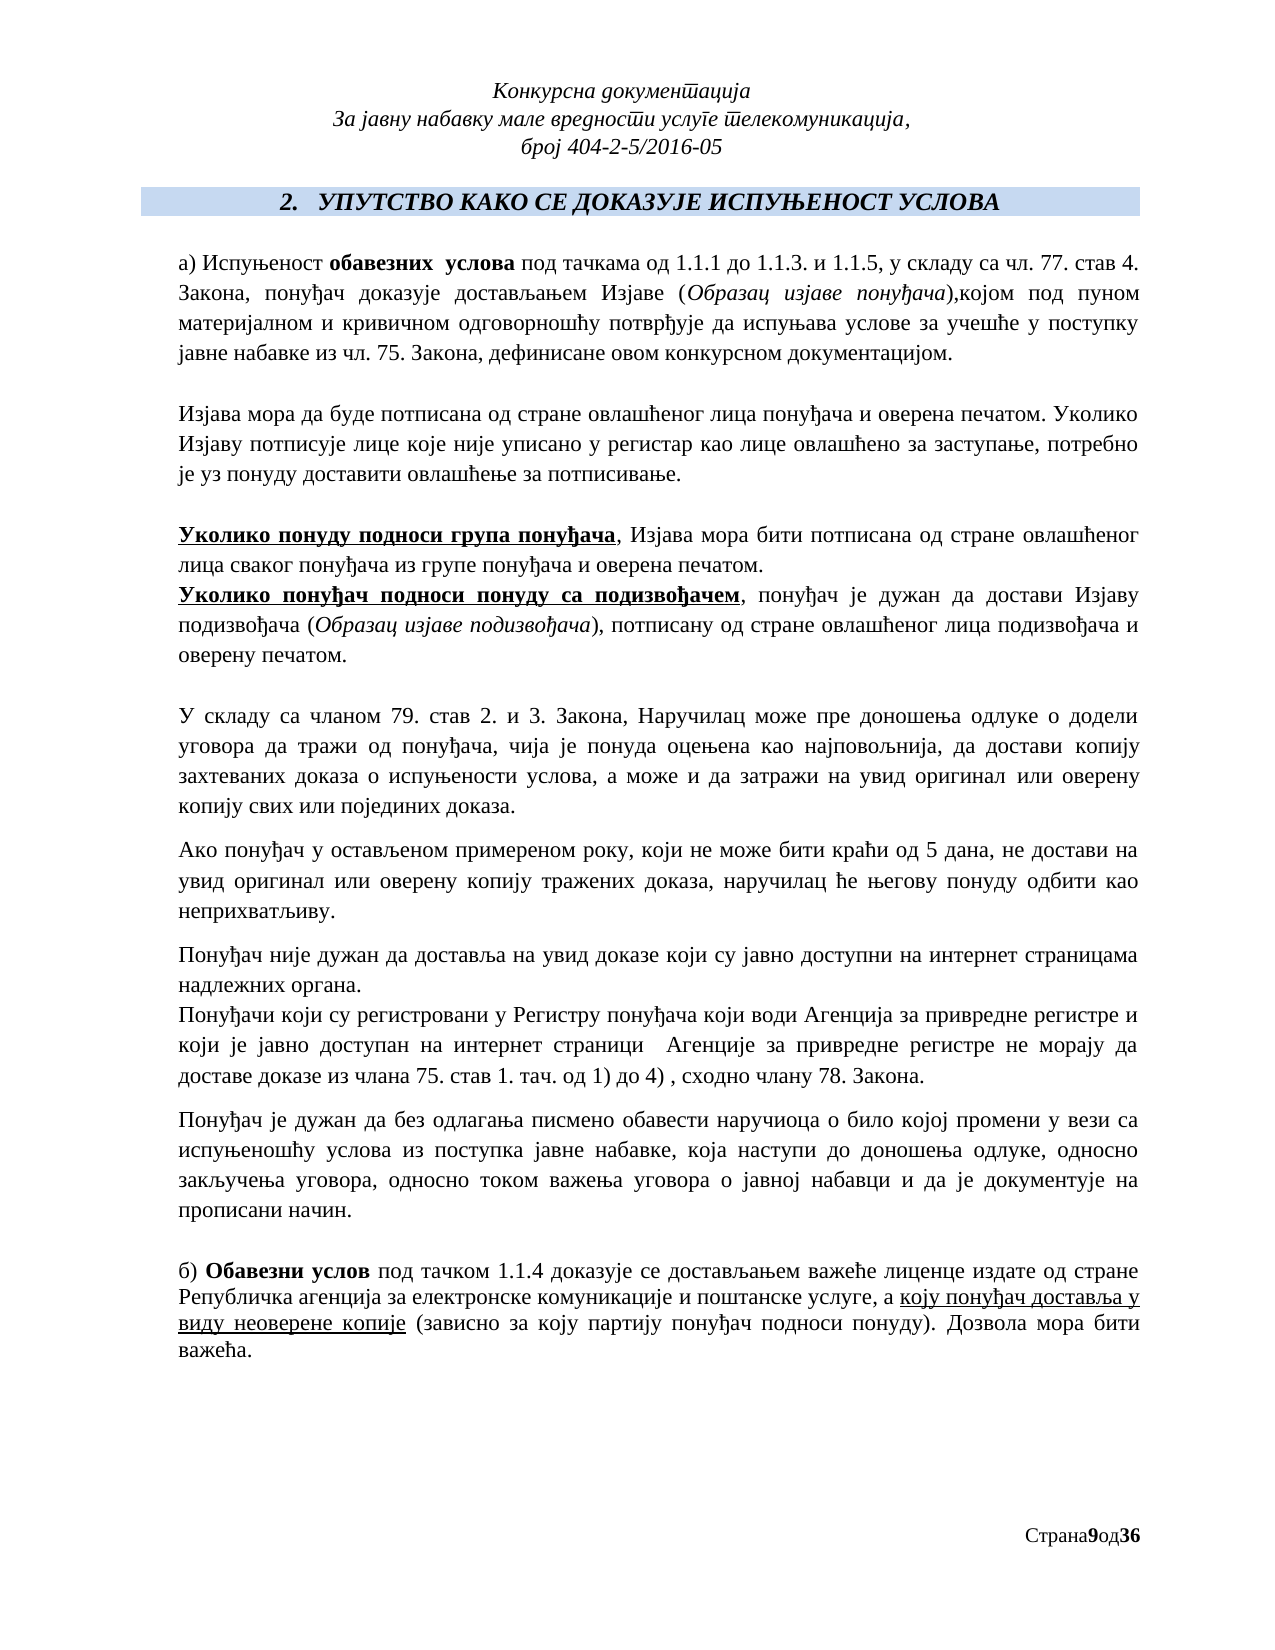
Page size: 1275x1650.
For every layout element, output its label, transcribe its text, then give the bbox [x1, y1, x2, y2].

list Понуђачи који су регистровани у Регистру понуђача који води Агенција за привредне регистре и који је јавно доступан на интернет страници Агенције за привредне регистре не морају да доставе доказе из члана 75. став 1. тач. од 1) до 4) , сходно члану 78. Закона. [178, 1001, 1140, 1088]
list б) Обавезни услов под тачком 1.1.4 доказује се достављањем важеће лиценце издате од стране Републичка агенција за електронске комуникације и поштанске услуге, а коју понуђач доставља у виду неоверене копије (зависно за коју партију понуђач подноси понуду). Дозвола мора бити важећа. [178, 1257, 1140, 1362]
list Ако понуђач у остављеном примереном року, који не може бити краћи од 5 дана, не достави на увид оригинал или оверену копију тражених доказа, наручилац ће његову понуду одбити као неприхватљиву. [178, 836, 1140, 923]
list Понуђач је дужан да без одлагања писмено обавести наручиоца о било којој промени у вези са испуњеношћу услова из поступка јавне набавке, која наступи до доношења одлуке, односно закључења уговора, односно током важења уговора о јавној набавци и да је документује на прописани начин. [178, 1106, 1140, 1223]
list У складу са чланом 79. став 2. и 3. Закона, Наручилац може пре доношења одлуке о додели уговора да тражи од понуђача, чија је понуда оцењена као најповољнија, да достави копију захтеваних доказа о испуњености услова, а може и да затражи на увид оригинал или оверену копију свих или појединих доказа. [178, 702, 1140, 819]
list а) Испуњеност обавезних услова под тачкама од 1.1.1 до 1.1.3. и 1.1.5, у складу са чл. 77. став 4. Закона, понуђач доказује достављањем Изјаве (Образац изјаве понуђача),којом под пуном материјалном и кривичном одговорношћу потврђује да испуњава услове за учешће у поступку јавне набавке из чл. 75. Закона, дефинисане овом конкурсном документацијом. [178, 249, 1140, 366]
list Уколико понуду подноси група понуђача, Изјава мора бити потписана од стране овлашћеног лица сваког понуђача из групе понуђача и оверена печатом. [178, 521, 1140, 577]
list Уколико понуђач подноси понуду са подизвођачем, понуђач је дужан да достави Изјаву подизвођача (Образац изјаве подизвођача), потписану од стране овлашћеног лица подизвођача и оверену печатом. [178, 581, 1140, 668]
list УПУТСТВО КАКО СЕ ДОКАЗУЈЕ ИСПУЊЕНОСТ УСЛОВА [141, 187, 1140, 216]
list Изјава мора да буде потписана од стране овлашћеног лица понуђача и оверена печатом. Уколико Изјаву потписује лице које није уписано у регистар као лице овлашћено за заступање, потребно је уз понуду доставити овлашћење за потписивање. [178, 400, 1140, 487]
list Понуђач није дужан да доставља на увид доказе који су јавно доступни на интернет страницама надлежних органа. [178, 941, 1140, 997]
